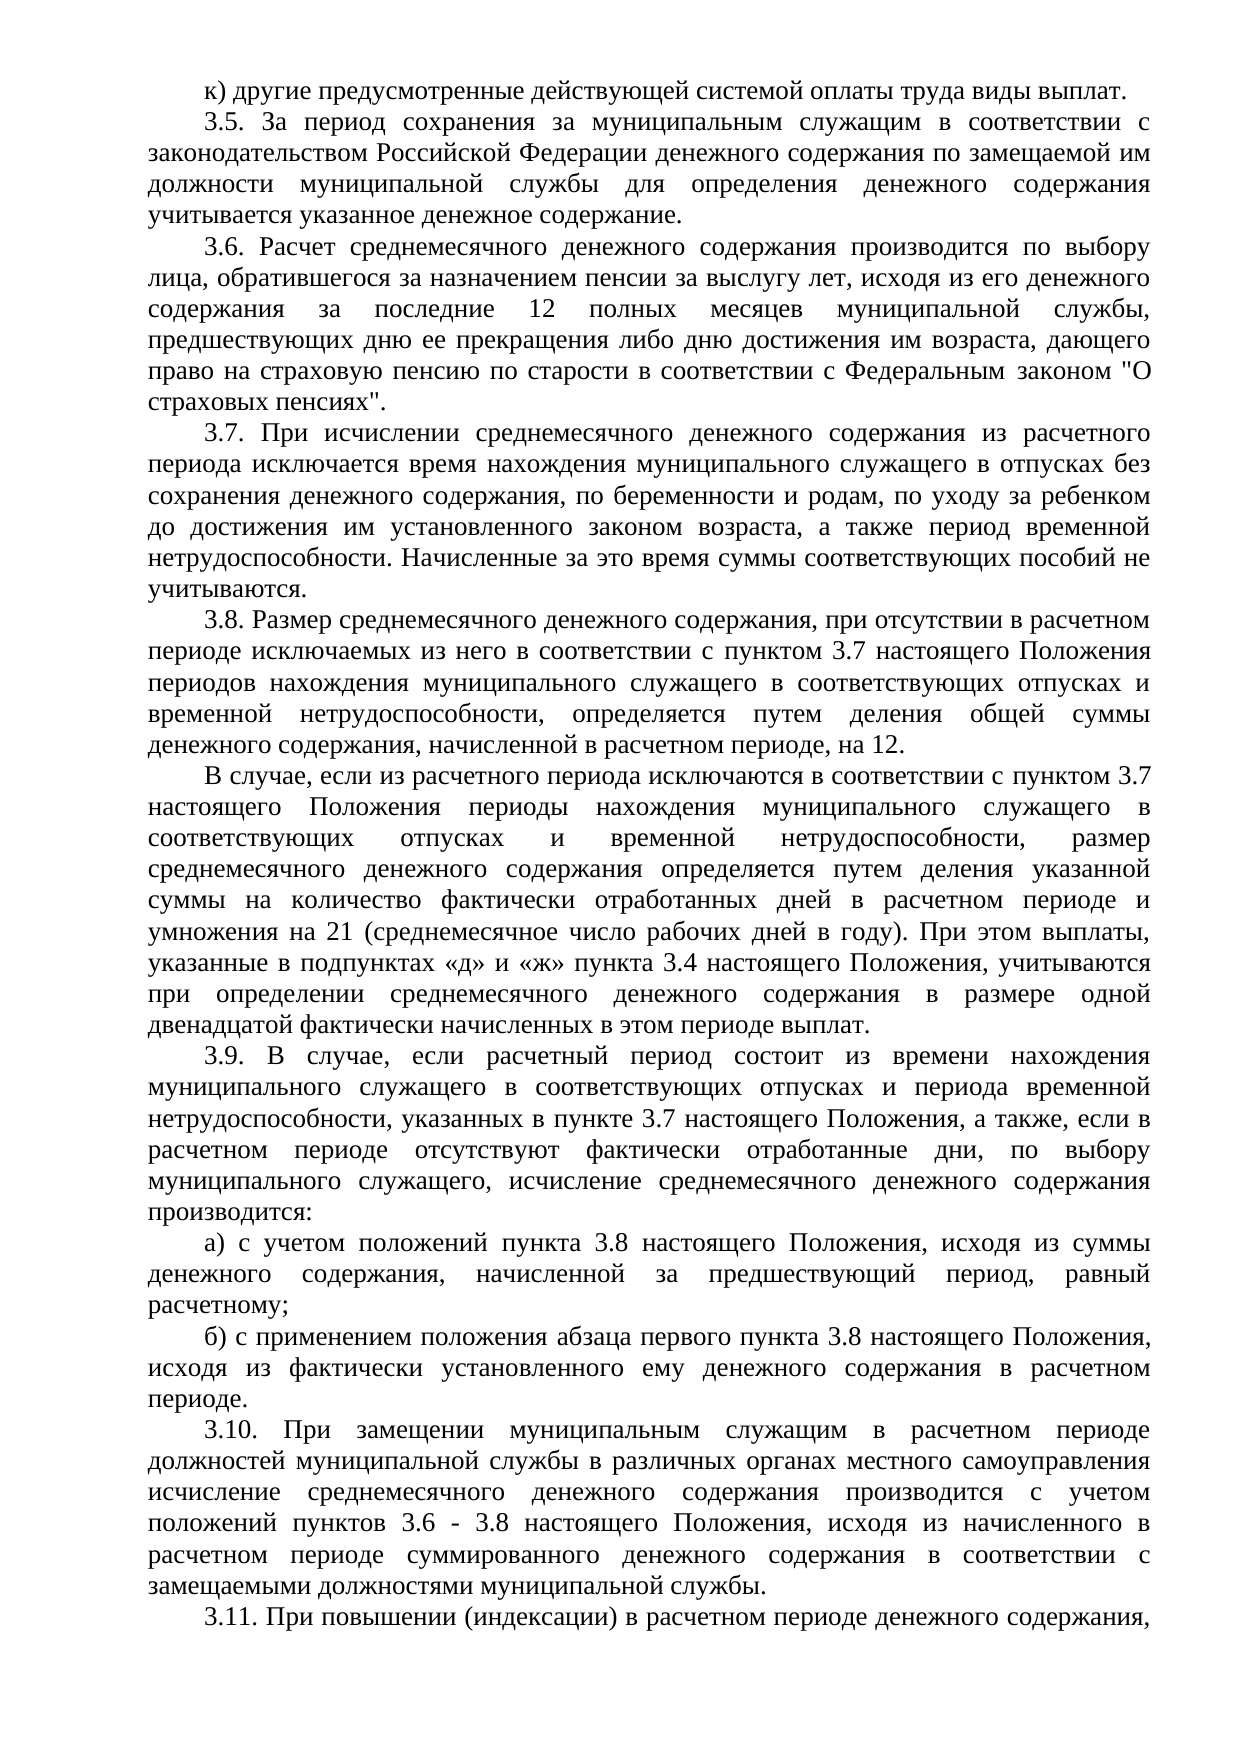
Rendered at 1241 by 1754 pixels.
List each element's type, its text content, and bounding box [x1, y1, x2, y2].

text 3.5. За период сохранения за муниципальным служащим в соответствии с законодательством Российской Федерации денежного содержания по замещаемой им должности муниципальной службы для определения денежного содержания учитывается указанное денежное содержание. [148, 105, 1152, 229]
text 3.10. При замещении муниципальным служащим в расчетном периоде должностей муниципальной службы в различных органах местного самоуправления исчисление среднемесячного денежного содержания производится с учетом положений пунктов 3.6 - 3.8 настоящего Положения, исходя из начисленного в расчетном периоде суммированного денежного содержания в соответствии с замещаемыми должностями муниципальной службы. [148, 1413, 1152, 1600]
text 3.8. Размер среднемесячного денежного содержания, при отсутствии в расчетном периоде исключаемых из него в соответствии с пунктом 3.7 настоящего Положения периодов нахождения муниципального служащего в соответствующих отпусках и временной нетрудоспособности, определяется путем деления общей суммы денежного содержания, начисленной в расчетном периоде, на 12. [148, 603, 1152, 759]
text а) с учетом положений пункта 3.8 настоящего Положения, исходя из суммы денежного содержания, начисленной за предшествующий период, равный расчетному; [148, 1226, 1152, 1320]
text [148, 1600, 1152, 1631]
text 3.6. Расчет среднемесячного денежного содержания производится по выбору лица, обратившегося за назначением пенсии за выслугу лет, исходя из его денежного содержания за последние 12 полных месяцев муниципальной службы, предшествующих дню ее прекращения либо дню достижения им возраста, дающего право на страховую пенсию по старости в соответствии с Федеральным законом "О страховых пенсиях". [148, 229, 1152, 416]
text 3.9. В случае, если расчетный период состоит из времени нахождения муниципального служащего в соответствующих отпусках и периода временной нетрудоспособности, указанных в пункте 3.7 настоящего Положения, а также, если в расчетном периоде отсутствуют фактически отработанные дни, по выбору муниципального служащего, исчисление среднемесячного денежного содержания производится: [148, 1039, 1152, 1226]
text В случае, если из расчетного периода исключаются в соответствии с пунктом 3.7 настоящего Положения периоды нахождения муниципального служащего в соответствующих отпусках и временной нетрудоспособности, размер среднемесячного денежного содержания определяется путем деления указанной суммы на количество фактически отработанных дней в расчетном периоде и умножения на 21 (среднемесячное число рабочих дней в году). При этом выплаты, указанные в подпунктах «д» и «ж» пункта 3.4 настоящего Положения, учитываются при определении среднемесячного денежного содержания в размере одной двенадцатой фактически начисленных в этом периоде выплат. [148, 759, 1152, 1039]
text к) другие предусмотренные действующей системой оплаты труда виды выплат. [148, 74, 1152, 105]
text б) с применением положения абзаца первого пункта 3.8 настоящего Положения, исходя из фактически установленного ему денежного содержания в расчетном периоде. [148, 1320, 1152, 1413]
text 3.7. При исчислении среднемесячного денежного содержания из расчетного периода исключается время нахождения муниципального служащего в отпусках без сохранения денежного содержания, по беременности и родам, по уходу за ребенком до достижения им установленного законом возраста, а также период временной нетрудоспособности. Начисленные за это время суммы соответствующих пособий не учитываются. [148, 416, 1152, 603]
